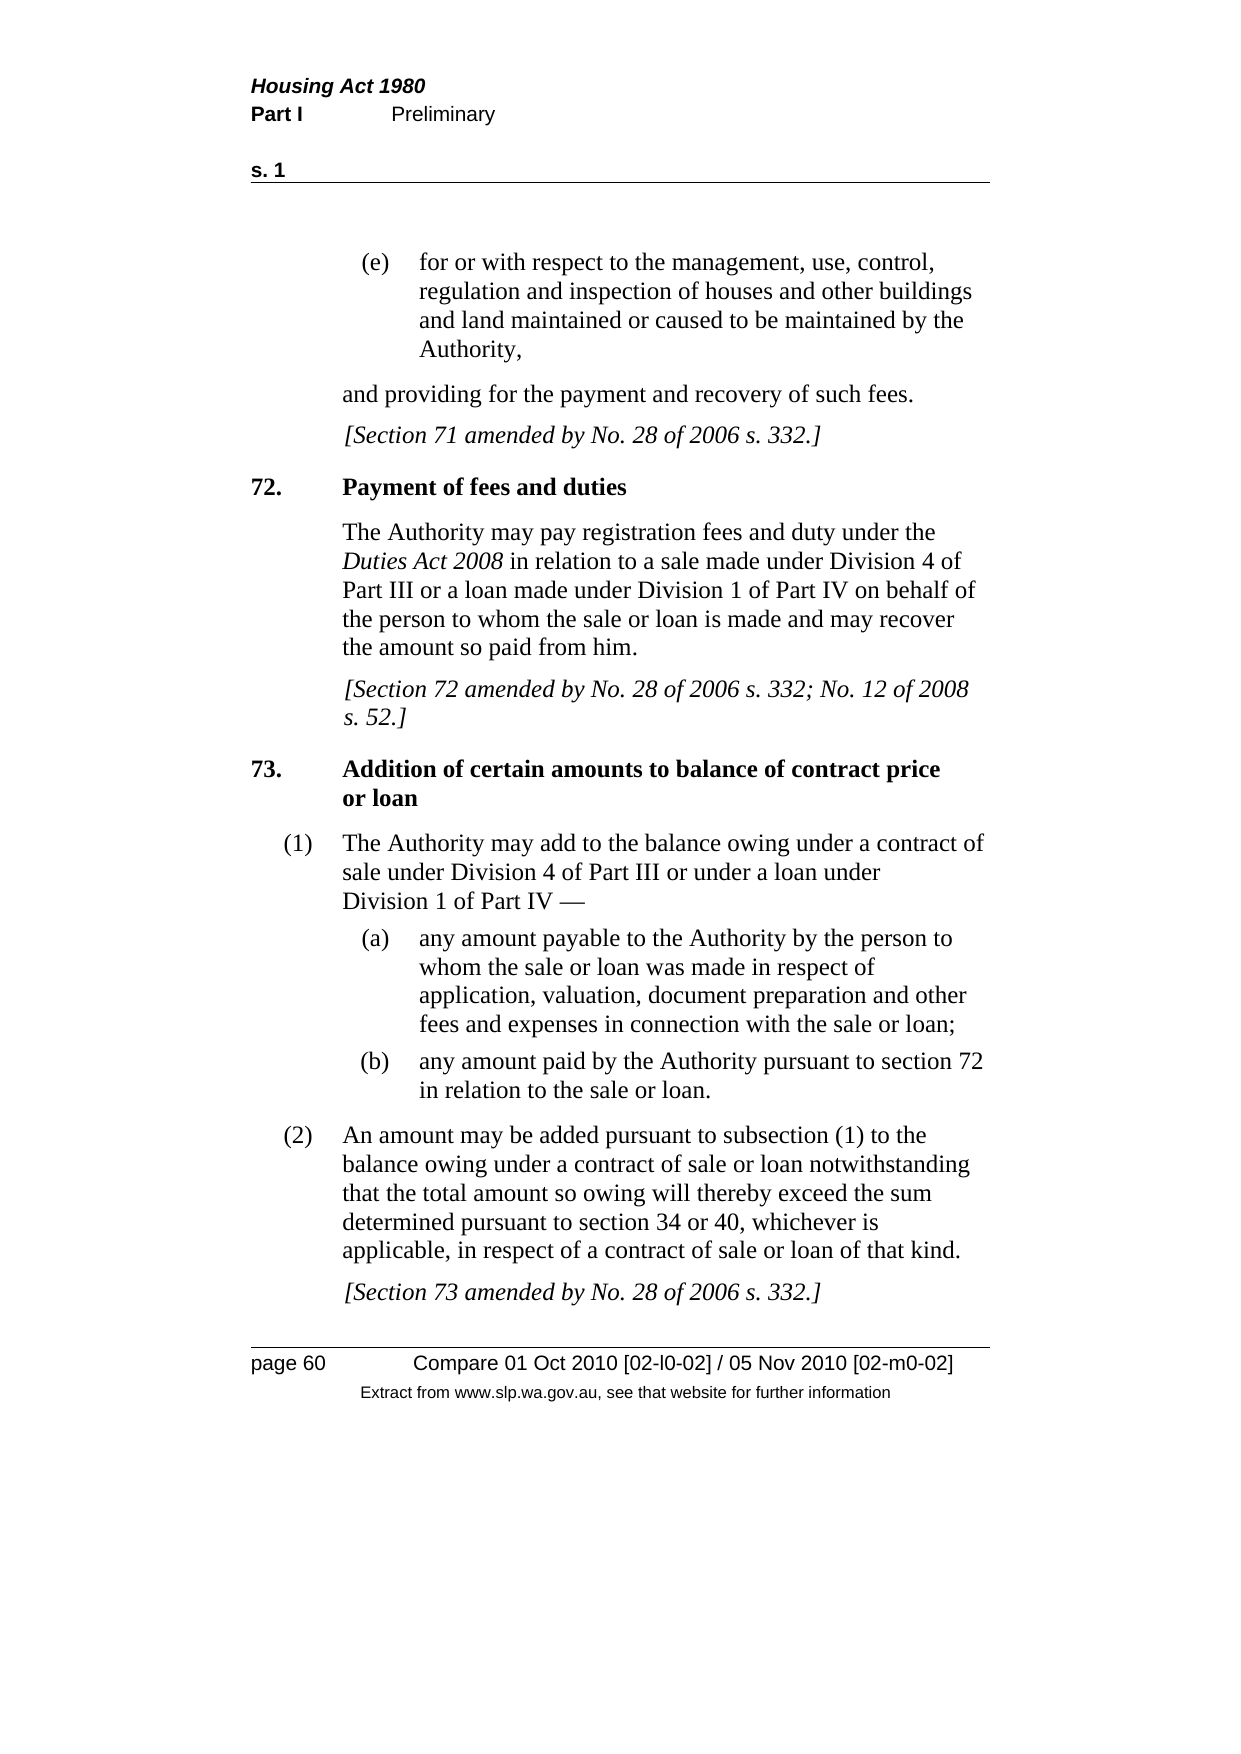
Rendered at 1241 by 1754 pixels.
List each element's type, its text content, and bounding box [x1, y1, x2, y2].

subtitle 73. Addition of certain amounts to balance of contract price or loan [251, 754, 990, 812]
text (2) An amount may be added pursuant to subsection (1) to the balance owing under a contract of sale or loan notwithstanding that the total amount so owing will thereby exceed the sum determined pursuant to section 34 or 40, whichever is applicable, in respect of a contract of sale or loan of that kind. [251, 1120, 990, 1264]
text and providing for the payment and recovery of such fees. [251, 379, 990, 408]
text (1) The Authority may add to the balance owing under a contract of sale under Division 4 of Part III or under a loan under Division 1 of Part IV — [251, 828, 990, 914]
text [Section 72 amended by No. 28 of 2006 s. 332; No. 12 of 2008 s. 52.] [251, 674, 990, 731]
text [Section 73 amended by No. 28 of 2006 s. 332.] [251, 1277, 990, 1305]
text [Section 71 amended by No. 28 of 2006 s. 332.] [251, 420, 990, 449]
text (b) any amount paid by the Authority pursuant to section 72 in relation to the sale or loan. [251, 1046, 990, 1104]
text (a) any amount payable to the Authority by the person to whom the sale or loan was made in respect of application, valuation, document preparation and other fees and expenses in connection with the sale or loan; [251, 923, 990, 1038]
text The Authority may pay registration fees and duty under the Duties Act 2008 in relation to a sale made under Division 4 of Part III or a loan made under Division 1 of Part IV on behalf of the person to whom the sale or loan is made and may recover the amount so paid from him. [251, 517, 990, 661]
text (e) for or with respect to the management, use, control, regulation and inspection of houses and other buildings and land maintained or caused to be maintained by the Authority, [251, 247, 990, 362]
subtitle 72. Payment of fees and duties [251, 472, 990, 501]
